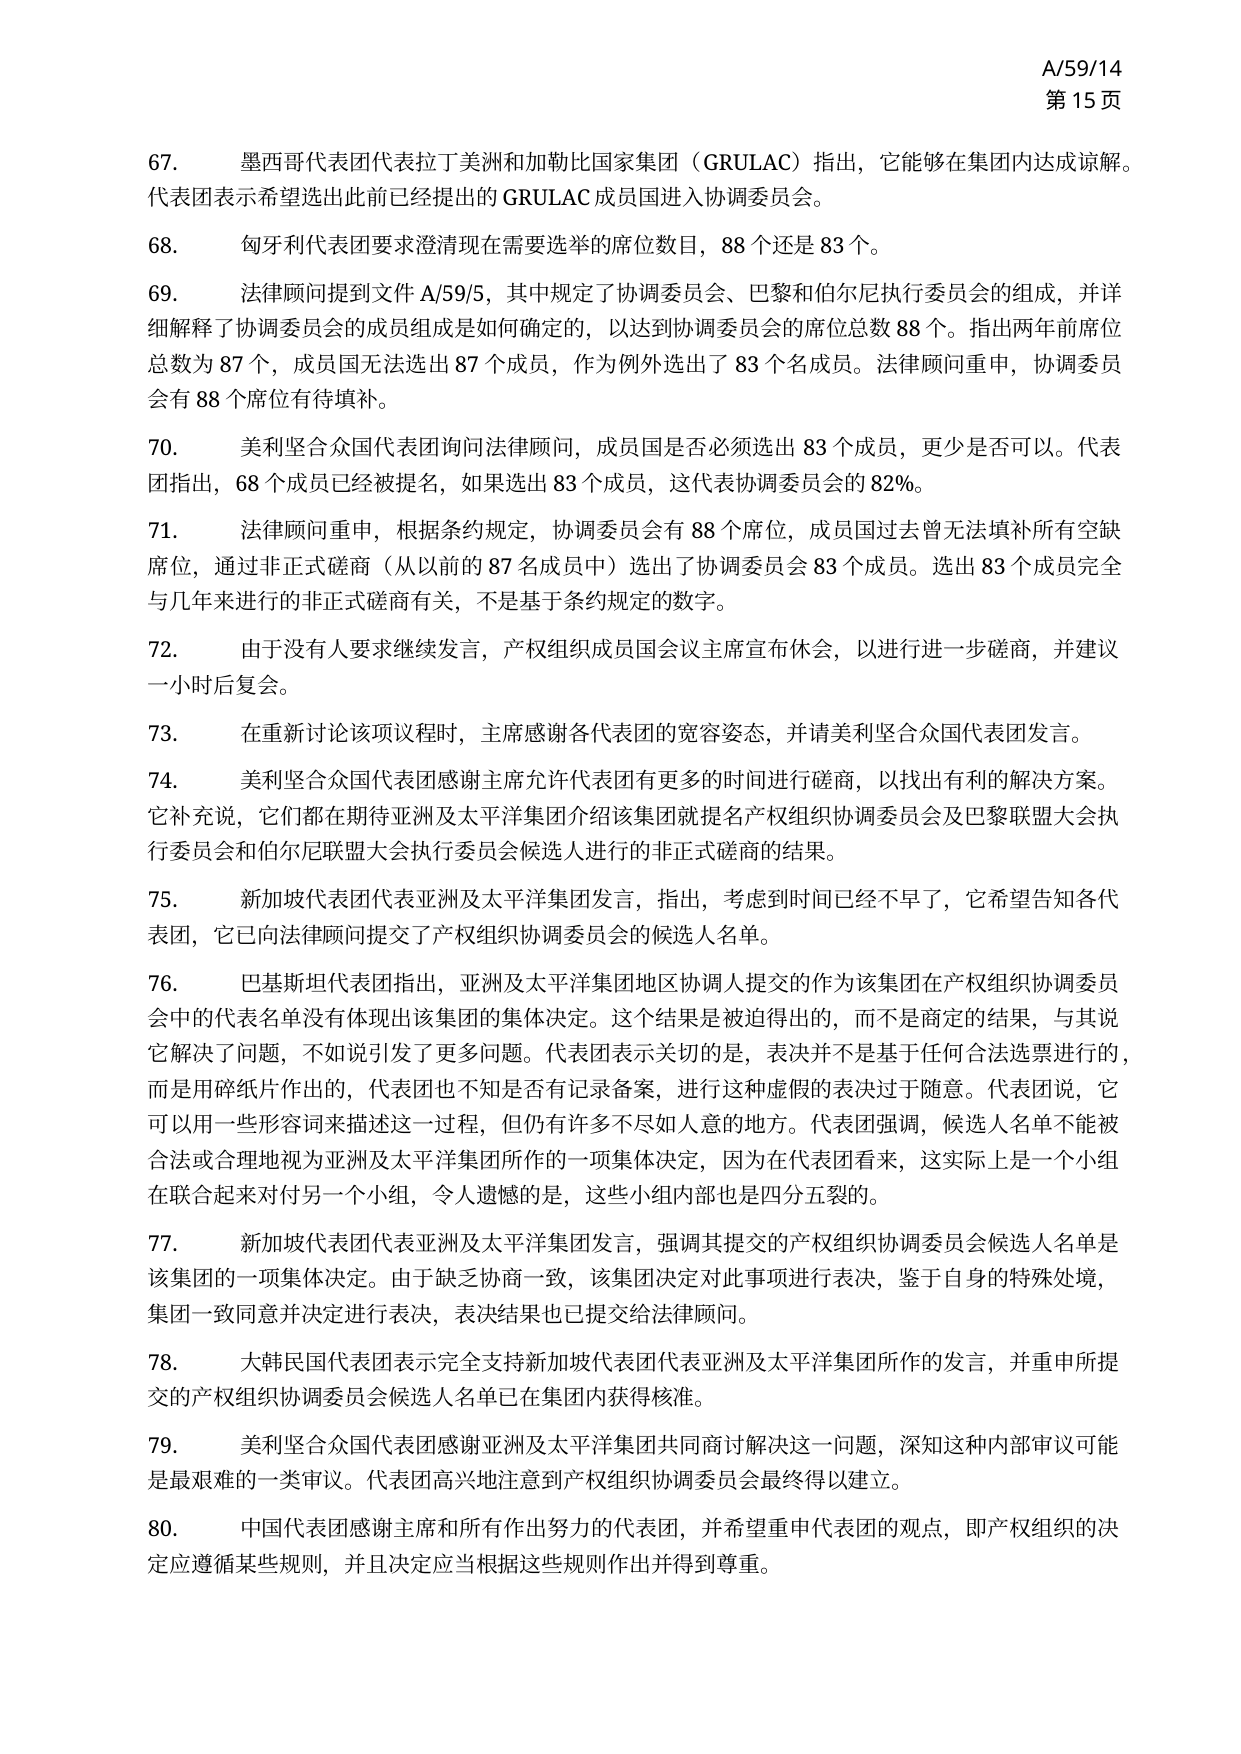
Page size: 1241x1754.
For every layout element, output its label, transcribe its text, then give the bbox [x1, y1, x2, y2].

list 美利坚合众国代表团询问法律顾问，成员国是否必须选出83个成员，更少是否可以。代表团指出，68个成员已经被提名，如果选出83个成员，这代表协调委员会的82%。 [148, 426, 1122, 497]
list 美利坚合众国代表团感谢亚洲及太平洋集团共同商讨解决这一问题，深知这种内部审议可能是最艰难的一类审议。代表团高兴地注意到产权组织协调委员会最终得以建立。 [148, 1424, 1122, 1495]
list 新加坡代表团代表亚洲及太平洋集团发言，指出，考虑到时间已经不早了，它希望告知各代表团，它已向法律顾问提交了产权组织协调委员会的候选人名单。 [148, 878, 1122, 949]
list 匈牙利代表团要求澄清现在需要选举的席位数目，88个还是83个。 [148, 224, 1122, 260]
list 法律顾问重申，根据条约规定，协调委员会有88个席位，成员国过去曾无法填补所有空缺席位，通过非正式磋商（从以前的87名成员中）选出了协调委员会83个成员。选出83个成员完全与几年来进行的非正式磋商有关，不是基于条约规定的数字。 [148, 510, 1122, 616]
list 美利坚合众国代表团感谢主席允许代表团有更多的时间进行磋商，以找出有利的解决方案。它补充说，它们都在期待亚洲及太平洋集团介绍该集团就提名产权组织协调委员会及巴黎联盟大会执行委员会和伯尔尼联盟大会执行委员会候选人进行的非正式磋商的结果。 [148, 760, 1122, 866]
list 法律顾问提到文件A/59/5，其中规定了协调委员会、巴黎和伯尔尼执行委员会的组成，并详细解释了协调委员会的成员组成是如何确定的，以达到协调委员会的席位总数88个。指出两年前席位总数为87个，成员国无法选出87个成员，作为例外选出了83个名成员。法律顾问重申，协调委员会有88个席位有待填补。 [148, 272, 1122, 414]
list 墨西哥代表团代表拉丁美洲和加勒比国家集团（GRULAC）指出，它能够在集团内达成谅解。代表团表示希望选出此前已经提出的GRULAC成员国进入协调委员会。 [148, 141, 1122, 212]
list 巴基斯坦代表团指出，亚洲及太平洋集团地区协调人提交的作为该集团在产权组织协调委员会中的代表名单没有体现出该集团的集体决定。这个结果是被迫得出的，而不是商定的结果，与其说它解决了问题，不如说引发了更多问题。代表团表示关切的是，表决并不是基于任何合法选票进行的，而是用碎纸片作出的，代表团也不知是否有记录备案，进行这种虚假的表决过于随意。代表团说，它可以用一些形容词来描述这一过程，但仍有许多不尽如人意的地方。代表团强调，候选人名单不能被合法或合理地视为亚洲及太平洋集团所作的一项集体决定，因为在代表团看来，这实际上是一个小组在联合起来对付另一个小组，令人遗憾的是，这些小组内部也是四分五裂的。 [148, 962, 1122, 1210]
list 新加坡代表团代表亚洲及太平洋集团发言，强调其提交的产权组织协调委员会候选人名单是该集团的一项集体决定。由于缺乏协商一致，该集团决定对此事项进行表决，鉴于自身的特殊处境，集团一致同意并决定进行表决，表决结果也已提交给法律顾问。 [148, 1222, 1122, 1328]
list 中国代表团感谢主席和所有作出努力的代表团，并希望重申代表团的观点，即产权组织的决定应遵循某些规则，并且决定应当根据这些规则作出并得到尊重。 [148, 1508, 1122, 1578]
list 由于没有人要求继续发言，产权组织成员国会议主席宣布休会，以进行进一步磋商，并建议一小时后复会。 [148, 628, 1122, 699]
list 大韩民国代表团表示完全支持新加坡代表团代表亚洲及太平洋集团所作的发言，并重申所提交的产权组织协调委员会候选人名单已在集团内获得核准。 [148, 1341, 1122, 1412]
list 在重新讨论该项议程时，主席感谢各代表团的宽容姿态，并请美利坚合众国代表团发言。 [148, 712, 1122, 747]
